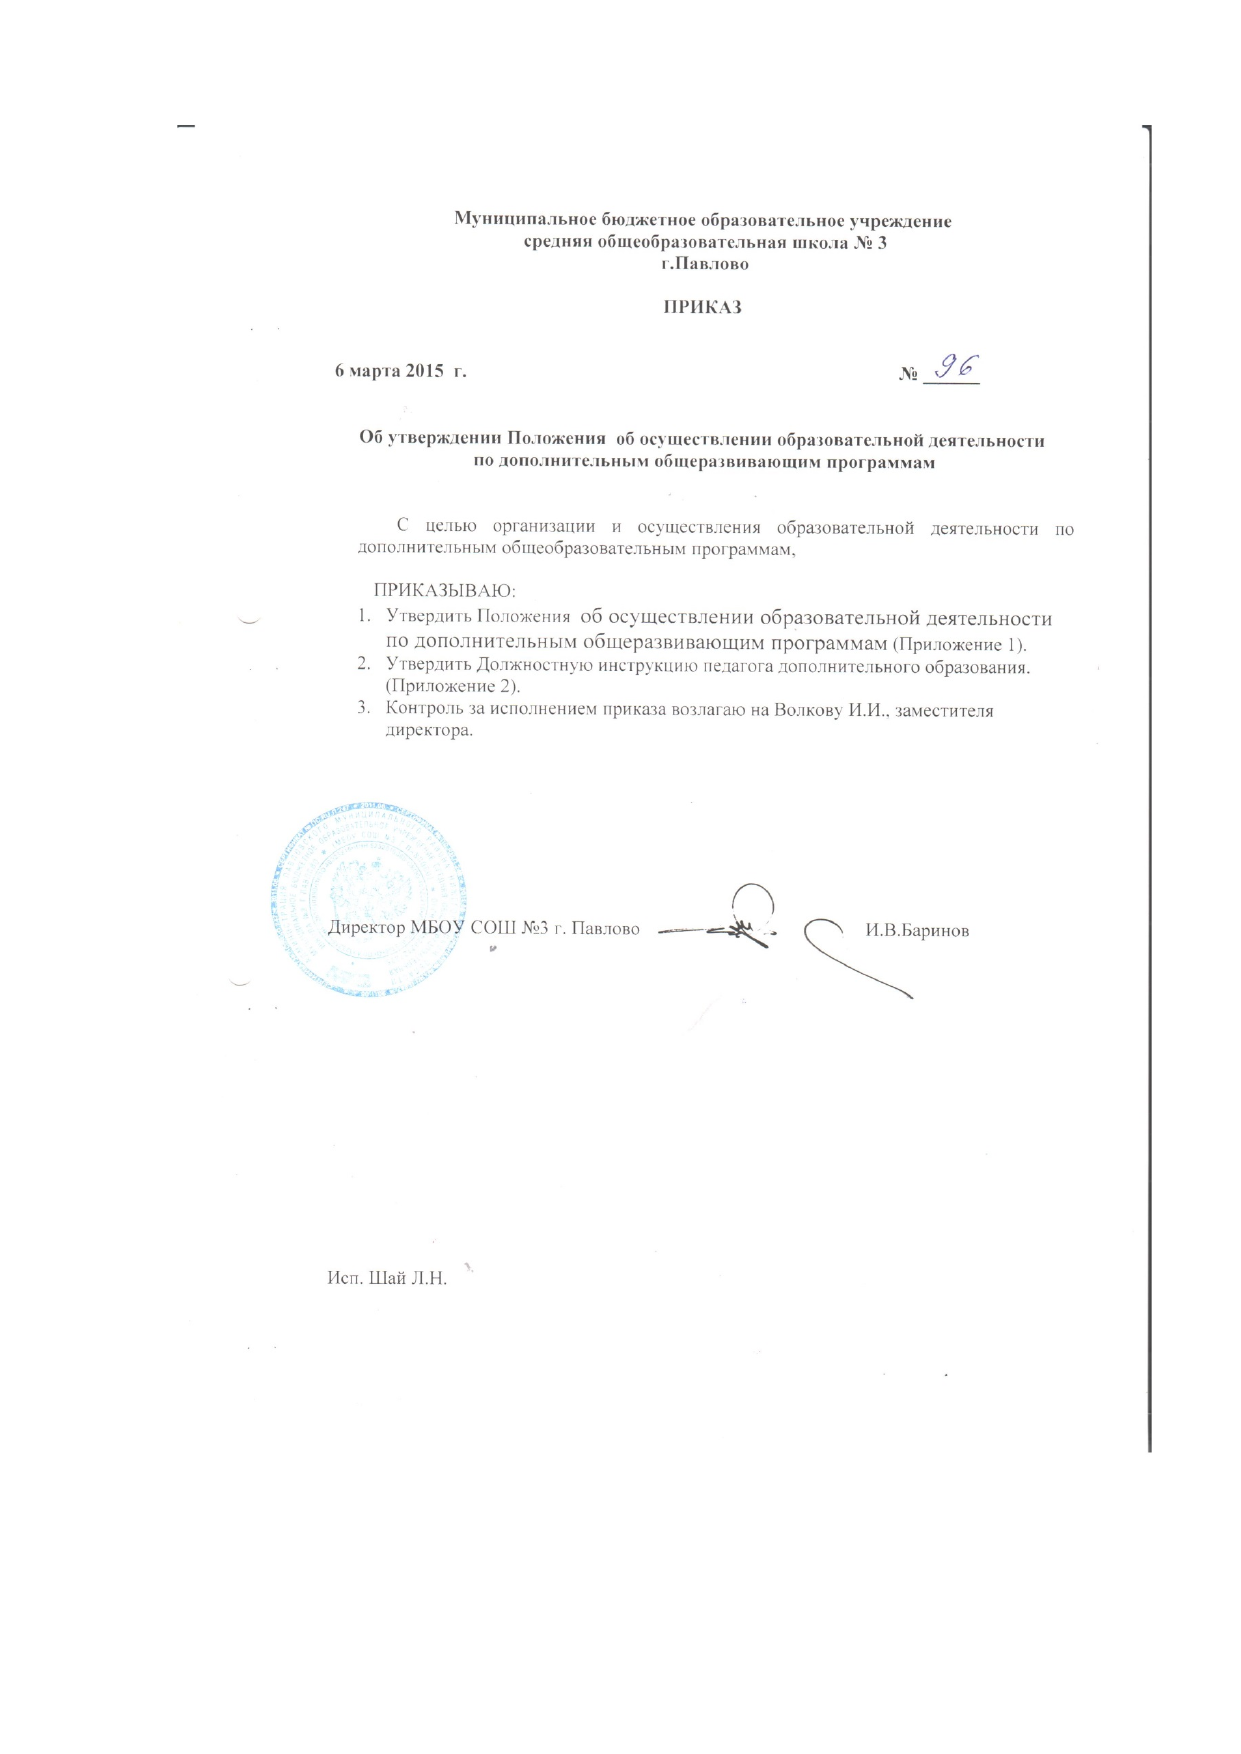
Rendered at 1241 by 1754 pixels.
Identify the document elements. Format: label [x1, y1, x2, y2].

picture [177, 118, 1152, 1459]
